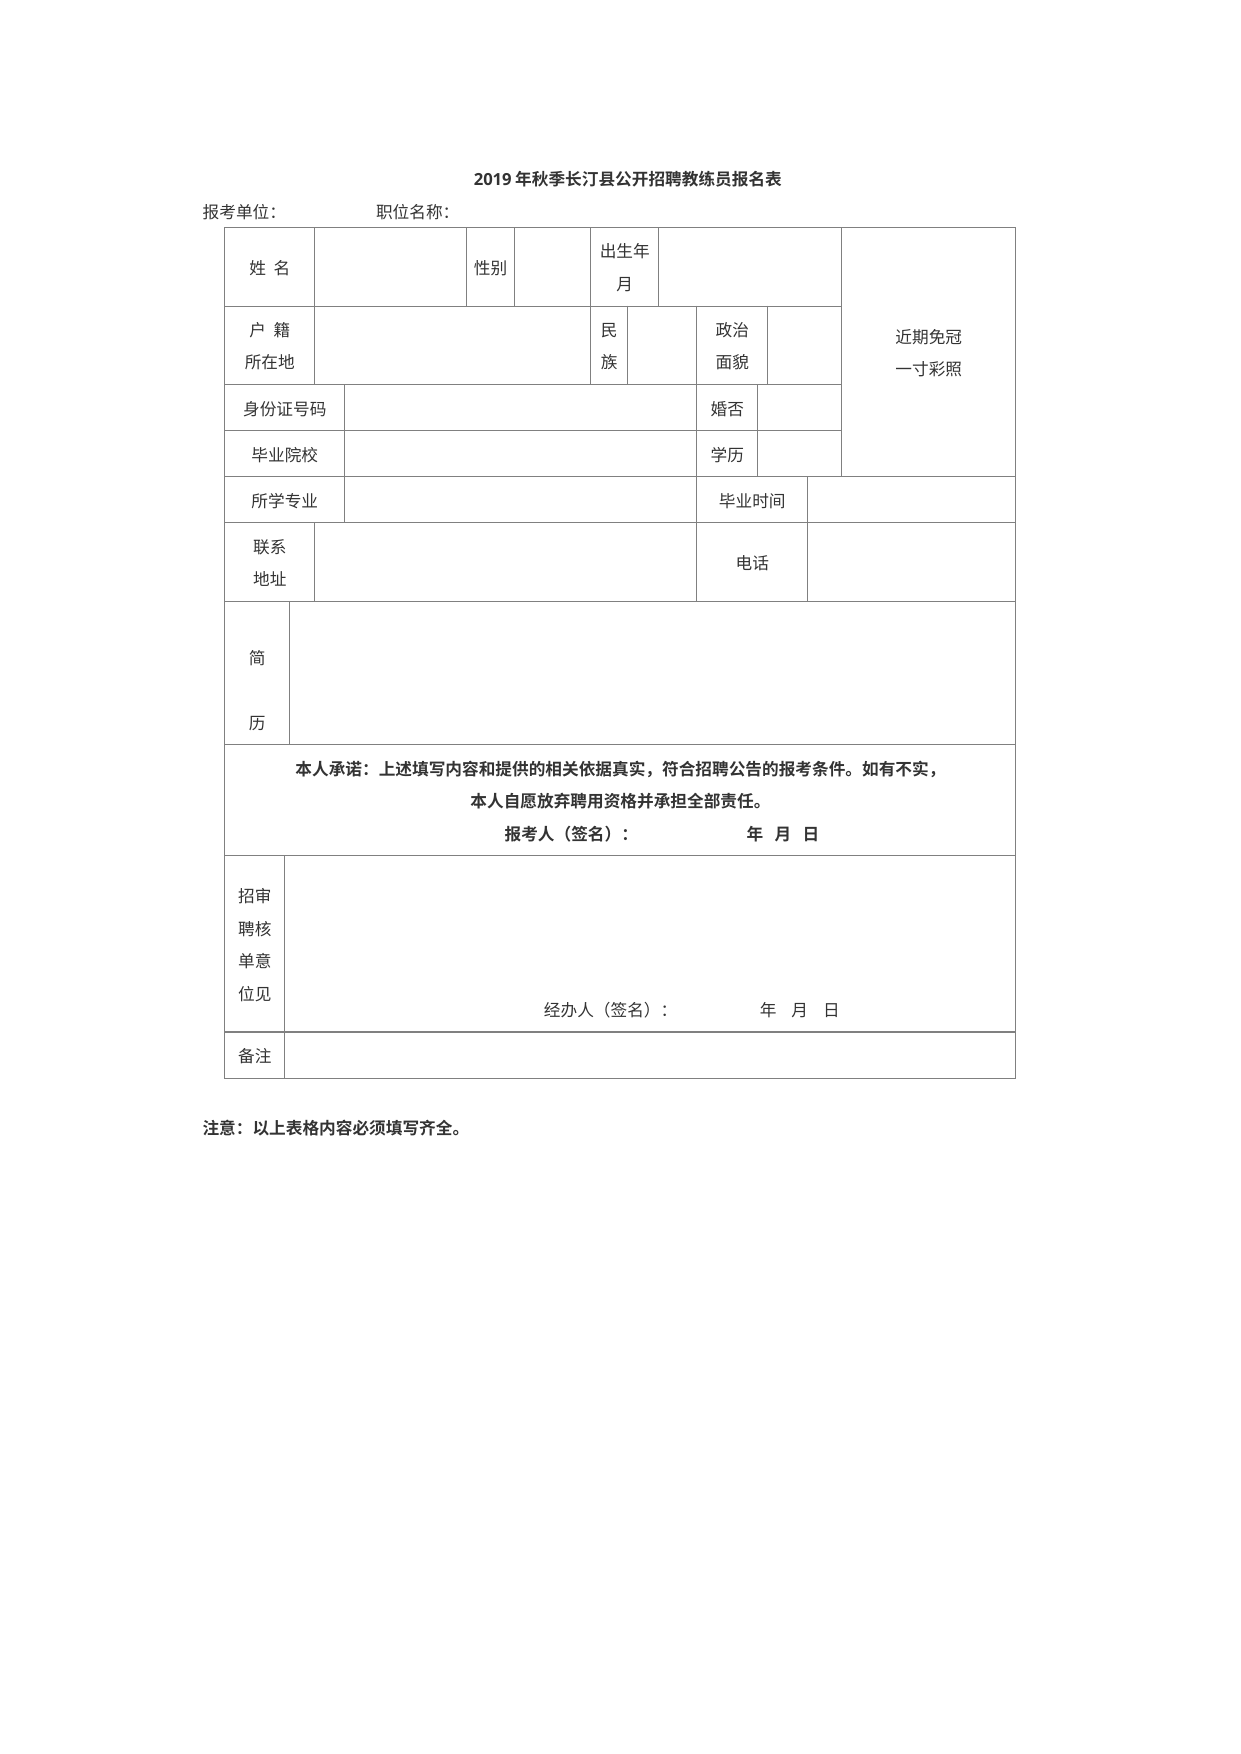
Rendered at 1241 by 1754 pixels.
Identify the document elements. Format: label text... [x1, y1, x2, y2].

table_cell [758, 431, 841, 476]
table_cell [345, 385, 696, 430]
text 报考单位： 职位名称： [159, 194, 1053, 227]
table_cell 招审聘核单意位见 [225, 856, 284, 1031]
table_cell 婚否 [697, 385, 757, 430]
table_cell 本人承诺：上述填写内容和提供的相关依据真实，符合招聘公告的报考条件。如有不实， 本人自愿放弃聘用资格并承担全部责任。 报考人（签名）： 年 月 日 [225, 745, 1015, 855]
table_cell 政治 面貌 [697, 307, 767, 384]
table_cell 户 籍 所在地 [225, 307, 314, 384]
table_cell [315, 307, 590, 384]
table_header 近期免冠 一寸彩照 [842, 228, 1015, 476]
table_cell [758, 385, 841, 430]
text 2019年秋季长汀县公开招聘教练员报名表 [158, 162, 1053, 194]
table_header [515, 228, 590, 306]
table_cell 身份证号码 [225, 385, 344, 430]
table_cell 学历 [697, 431, 757, 476]
text 注意：以上表格内容必须填写齐全。 [158, 1111, 1053, 1143]
table_header 姓 名 [225, 228, 314, 306]
table_cell [628, 307, 696, 384]
table_cell [808, 477, 1015, 522]
table_cell [768, 307, 841, 384]
table_cell [315, 523, 696, 601]
table_cell 民族 [591, 307, 627, 384]
table_cell 联系 地址 [225, 523, 314, 601]
table_cell [290, 602, 1015, 744]
table_header [659, 228, 841, 306]
table_header 性别 [467, 228, 514, 306]
table_cell 简 历 [225, 602, 289, 744]
table_cell [808, 523, 1015, 601]
table_cell [285, 1033, 1015, 1077]
table_cell 电话 [697, 523, 807, 601]
table_cell 经办人（签名）： 年 月 日 [285, 856, 1015, 1031]
table_header [315, 228, 466, 306]
table_cell 毕业时间 [697, 477, 807, 522]
table_cell [345, 477, 696, 522]
table_cell [345, 431, 696, 476]
table_cell 毕业院校 [225, 431, 344, 476]
table_cell 所学专业 [225, 477, 344, 522]
table_cell 备注 [225, 1033, 284, 1077]
table_header 出生年月 [591, 228, 658, 306]
